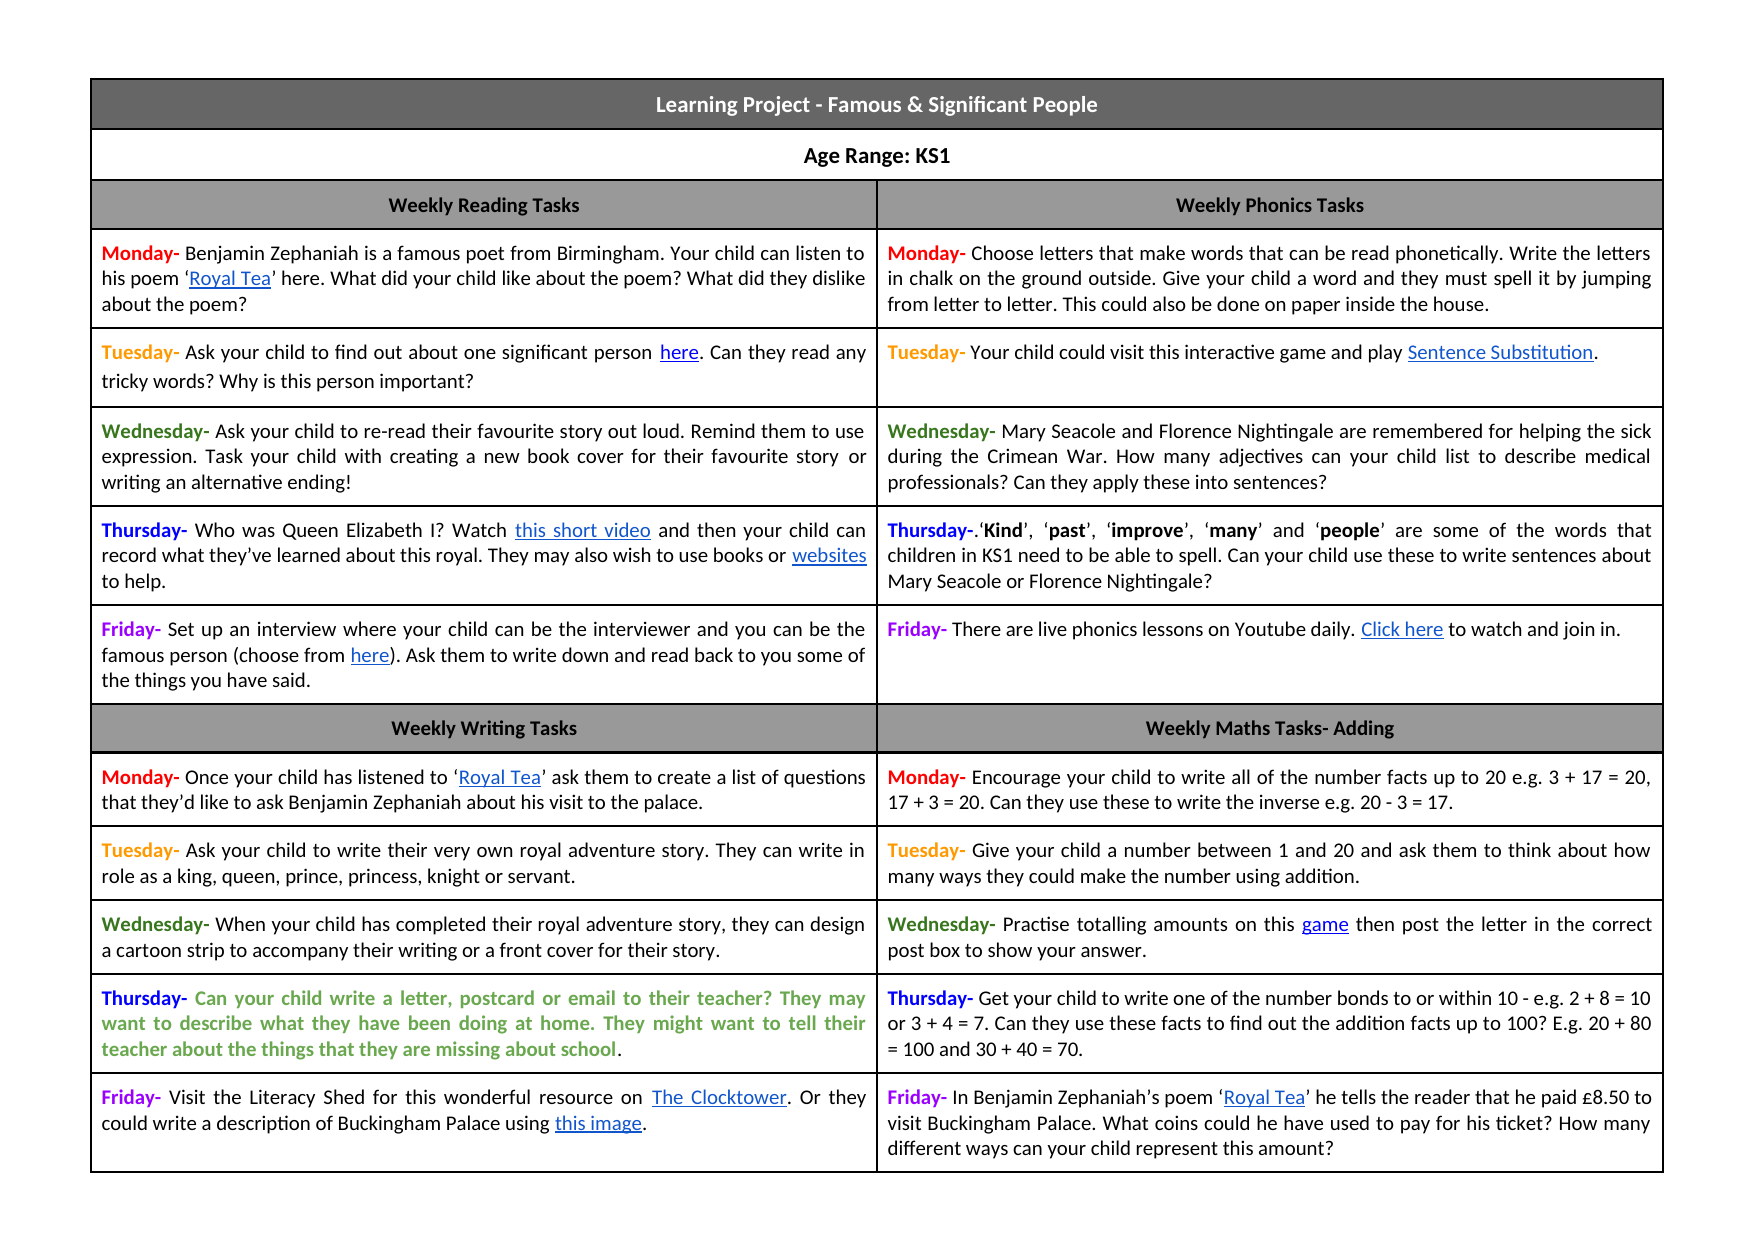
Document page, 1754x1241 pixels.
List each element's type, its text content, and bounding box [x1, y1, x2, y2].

table_cell Thursday- Who was Queen Elizabeth I? Watch this short video and then your child can record what they’ve learned about this royal. They may also wish to use books or websites to help. [92, 507, 876, 604]
table_cell Tuesday- Give your child a number between 1 and 20 and ask them to think about how many ways they could make the number using addition. [878, 827, 1662, 899]
table_header Learning Project - Famous & Significant People [92, 80, 1662, 128]
table_cell Friday- Visit the Literacy Shed for this wonderful resource on The Clocktower. Or they could write a description of Buckingham Palace using this image. [92, 1074, 876, 1171]
table_cell Weekly Reading Tasks [92, 181, 876, 228]
table_cell Monday- Once your child has listened to ‘Royal Tea’ ask them to create a list of questions that they’d like to ask Benjamin Zephaniah about his visit to the palace. [92, 754, 876, 825]
table_cell Monday- Choose letters that make words that can be read phonetically. Write the letters in chalk on the ground outside. Give your child a word and they must spell it by jumping from letter to letter. This could also be done on paper inside the house. [878, 230, 1662, 327]
table_cell Weekly Phonics Tasks [878, 181, 1662, 228]
table_cell Monday- Encourage your child to write all of the number facts up to 20 e.g. 3 + 17 = 20, 17 + 3 = 20. Can they use these to write the inverse e.g. 20 - 3 = 17. [878, 754, 1662, 825]
table_cell Monday- Benjamin Zephaniah is a famous poet from Birmingham. Your child can listen to his poem ‘Royal Tea’ here. What did your child like about the poem? What did they dislike about the poem? [92, 230, 876, 327]
table_cell Friday- In Benjamin Zephaniah’s poem ‘Royal Tea’ he tells the reader that he paid £8.50 to visit Buckingham Palace. What coins could he have used to pay for his ticket? How many different ways can your child represent this amount? [878, 1074, 1662, 1171]
table_cell Wednesday- When your child has completed their royal adventure story, they can design a cartoon strip to accompany their writing or a front cover for their story. [92, 901, 876, 973]
table_cell Age Range: KS1 [92, 130, 1662, 179]
table_cell Wednesday- Ask your child to re-read their favourite story out loud. Remind them to use expression. Task your child with creating a new book cover for their favourite story or writing an alternative ending! [92, 408, 876, 505]
table_cell Friday- Set up an interview where your child can be the interviewer and you can be the famous person (choose from here). Ask them to write down and read back to you some of the things you have said. [92, 606, 876, 703]
table_cell Tuesday- Ask your child to find out about one significant person here. Can they read any tricky words? Why is this person important? [92, 329, 876, 406]
table_cell Tuesday- Ask your child to write their very own royal adventure story. They can write in role as a king, queen, prince, princess, knight or servant. [92, 827, 876, 899]
table_cell Thursday- Can your child write a letter, postcard or email to their teacher? They may want to describe what they have been doing at home. They might want to tell their teacher about the things that they are missing about school. [92, 975, 876, 1072]
table_cell Friday- There are live phonics lessons on Youtube daily. Click here to watch and join in. [878, 606, 1662, 703]
table_cell Thursday- Get your child to write one of the number bonds to or within 10 - e.g. 2 + 8 = 10 or 3 + 4 = 7. Can they use these facts to find out the addition facts up to 100? E.g. 20 + 80 = 100 and 30 + 40 = 70. [878, 975, 1662, 1072]
table_cell Weekly Maths Tasks- Adding [878, 705, 1662, 751]
table_cell Tuesday- Your child could visit this interactive game and play Sentence Substitution. [878, 329, 1662, 406]
table_cell Thursday-.‘Kind’, ‘past’, ‘improve’, ‘many’ and ‘people’ are some of the words that children in KS1 need to be able to spell. Can your child use these to write sentences about Mary Seacole or Florence Nightingale? [878, 507, 1662, 604]
table_cell Wednesday- Mary Seacole and Florence Nightingale are remembered for helping the sick during the Crimean War. How many adjectives can your child list to describe medical professionals? Can they apply these into sentences? [878, 408, 1662, 505]
table_cell Wednesday- Practise totalling amounts on this game then post the letter in the correct post box to show your answer. [878, 901, 1662, 973]
table_cell Weekly Writing Tasks [92, 705, 876, 751]
